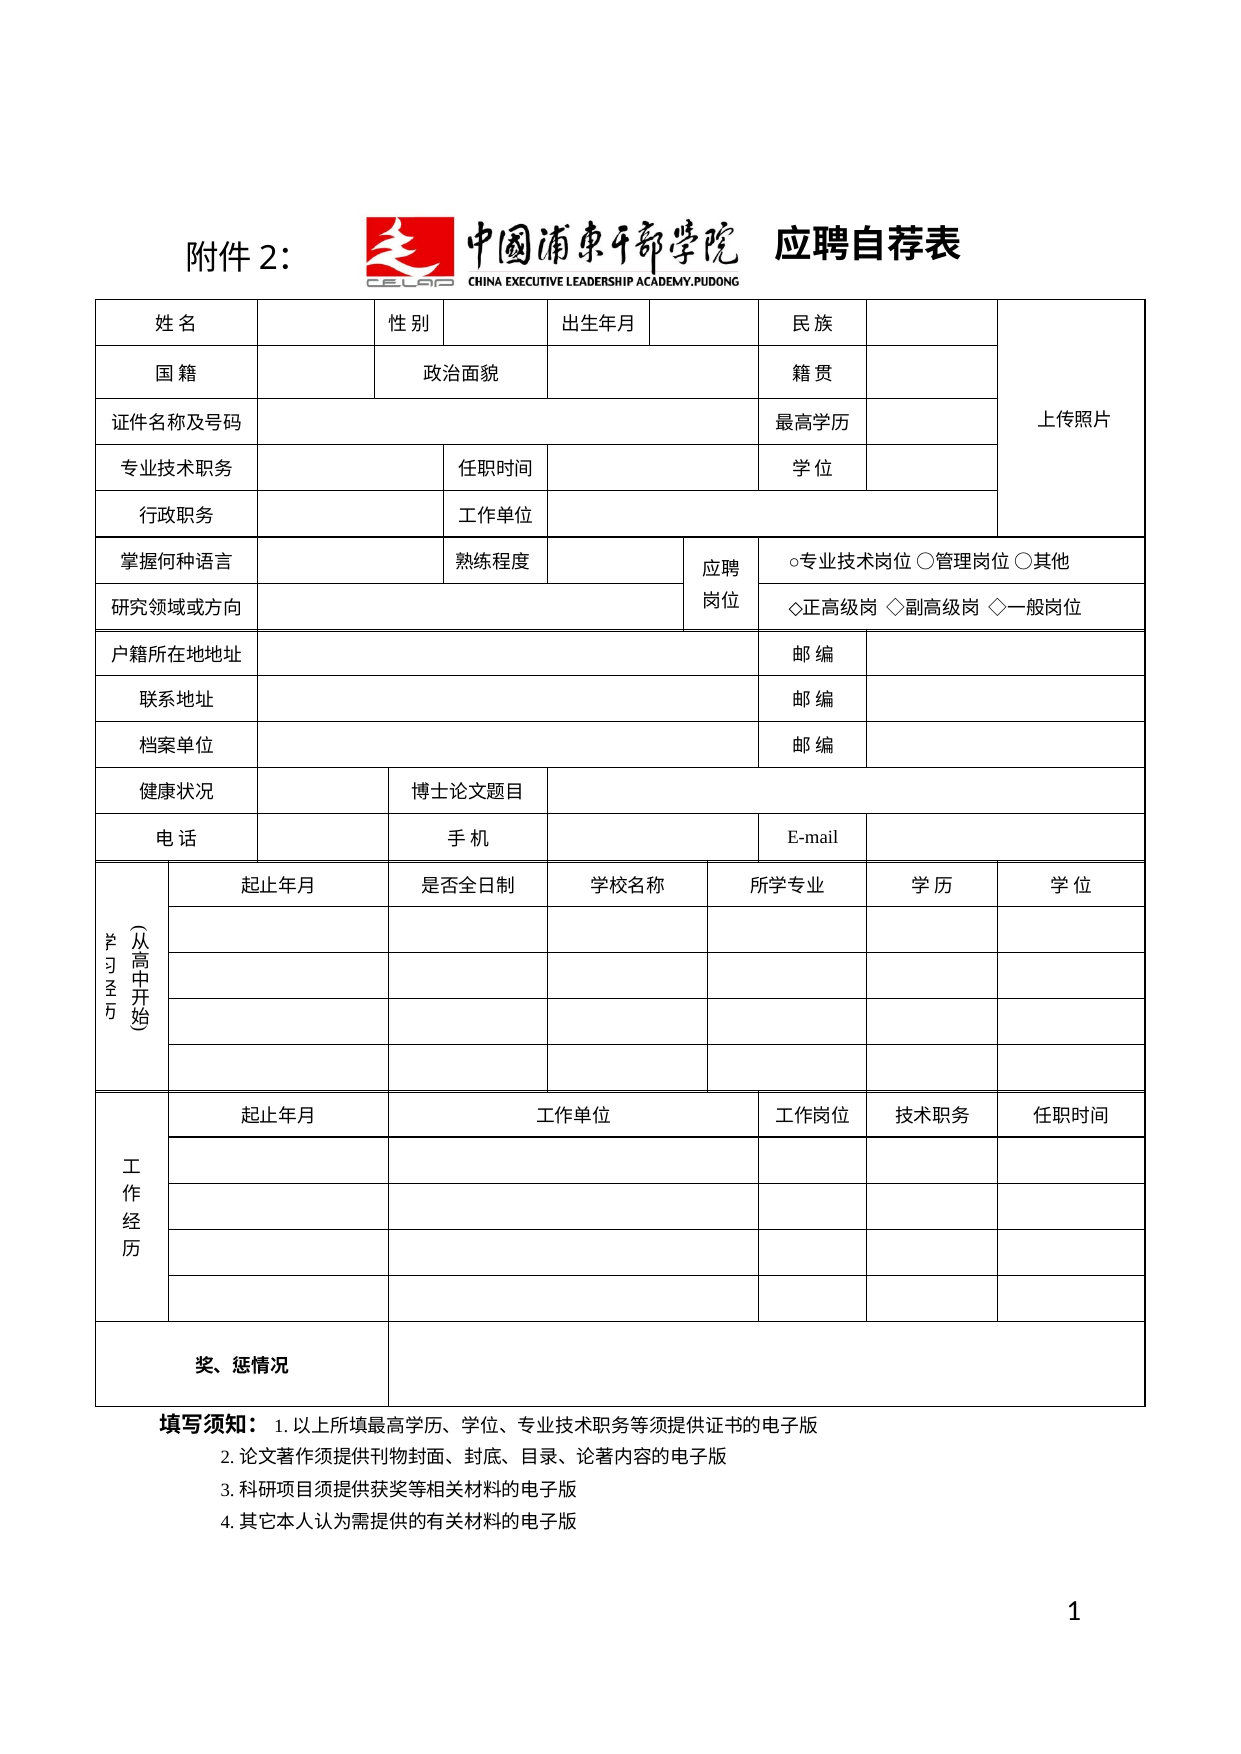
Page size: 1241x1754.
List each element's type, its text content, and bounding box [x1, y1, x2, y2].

table_header [650, 300, 758, 344]
table_cell 任职时间 [998, 1093, 1144, 1136]
table_cell [258, 768, 388, 813]
table_cell [867, 1045, 997, 1090]
table_cell [258, 632, 758, 675]
table_cell 奖、惩情况 [96, 1322, 388, 1406]
table_cell [867, 814, 1144, 859]
table_cell [548, 999, 707, 1044]
table_cell [258, 445, 443, 490]
table_cell [867, 1184, 997, 1229]
table_cell [258, 491, 443, 536]
table_cell [389, 1276, 758, 1321]
table_cell [169, 1230, 388, 1275]
text 3. 科研项目须提供获奖等相关材料的电子版 [159, 1472, 1081, 1504]
table_cell [389, 1230, 758, 1275]
text 附件2： [159, 222, 347, 287]
table_cell [548, 814, 758, 859]
table_cell [548, 445, 758, 490]
table_cell [759, 1184, 866, 1229]
table_cell [258, 722, 758, 767]
table_cell 档案单位 [96, 722, 257, 767]
table_header 性 别 [375, 300, 443, 344]
table_cell [998, 1230, 1144, 1275]
table_cell 电 话 [96, 814, 257, 859]
table_cell (从高中开始) 学 习 经 历 [96, 863, 168, 1090]
table_cell 学 历 [867, 863, 997, 906]
table_cell [258, 538, 443, 583]
table_cell [867, 632, 1144, 675]
table_cell 是否全日制 [389, 863, 547, 906]
table_cell E-mail [759, 814, 866, 859]
table_cell 国 籍 [96, 346, 257, 398]
table_cell [867, 1138, 997, 1182]
table_cell 专业技术职务 [96, 445, 257, 490]
table_cell 掌握何种语言 [96, 538, 257, 583]
table_cell 证件名称及号码 [96, 399, 257, 444]
table_cell [548, 953, 707, 998]
table_cell 博士论文题目 [389, 768, 547, 813]
table_header 上传照片 [998, 300, 1144, 536]
table_cell 行政职务 [96, 491, 257, 536]
table_cell [548, 346, 758, 398]
table_cell 联系地址 [96, 676, 257, 721]
table_cell [548, 1045, 707, 1090]
table_cell [258, 399, 758, 444]
table_cell [998, 1045, 1144, 1090]
table_cell 籍 贯 [759, 346, 866, 398]
table_cell [867, 907, 997, 952]
table_cell [708, 953, 866, 998]
table_cell [867, 676, 1144, 721]
picture [347, 206, 766, 299]
text 填写须知： 1. 以上所填最高学历、学位、专业技术职务等须提供证书的电子版 [159, 1407, 1081, 1439]
table_cell [389, 999, 547, 1044]
table_cell 工作岗位 [759, 1093, 866, 1136]
table_cell [759, 1276, 866, 1321]
table_cell [169, 999, 388, 1044]
table_cell [867, 1276, 997, 1321]
table_cell [708, 1045, 866, 1090]
table_cell ○专业技术岗位 ○管理岗位 ○其他 [759, 538, 1144, 583]
table_cell 所学专业 [708, 863, 866, 906]
table_cell [998, 1138, 1144, 1182]
table_cell 技术职务 [867, 1093, 997, 1136]
table_cell 手 机 [389, 814, 547, 859]
table_cell [708, 907, 866, 952]
table_cell [867, 953, 997, 998]
table_cell 起止年月 [169, 1093, 388, 1136]
table_cell [867, 1230, 997, 1275]
table_cell [258, 676, 758, 721]
table_cell 学 位 [998, 863, 1144, 906]
table_cell [998, 953, 1144, 998]
table_cell [867, 399, 997, 444]
text 2. 论文著作须提供刊物封面、封底、目录、论著内容的电子版 [159, 1439, 1081, 1472]
table_cell [258, 814, 388, 859]
table_header 姓 名 [96, 300, 257, 344]
table_cell 工 作 经 历 [96, 1093, 168, 1321]
table_header [258, 300, 374, 344]
table_cell 学校名称 [548, 863, 707, 906]
text 附件2： [766, 222, 1081, 287]
table_cell 研究领域或方向 [96, 584, 257, 629]
table_cell [708, 999, 866, 1044]
table_cell [169, 1045, 388, 1090]
table_cell 任职时间 [444, 445, 547, 490]
table_cell 户籍所在地地址 [96, 632, 257, 675]
table_header [444, 300, 547, 344]
table_cell [169, 953, 388, 998]
table_cell [389, 1322, 1144, 1406]
table_cell [867, 346, 997, 398]
table_cell [389, 953, 547, 998]
table_cell [389, 1184, 758, 1229]
table_cell 工作单位 [444, 491, 547, 536]
table_header 民 族 [759, 300, 866, 344]
table_cell [998, 999, 1144, 1044]
table_cell 熟练程度 [444, 538, 547, 583]
table_cell [998, 907, 1144, 952]
table_cell [548, 768, 1144, 813]
table_cell [389, 1138, 758, 1182]
table_cell [998, 1276, 1144, 1321]
table_cell [548, 491, 997, 536]
table_cell 邮 编 [759, 676, 866, 721]
table_cell 邮 编 [759, 722, 866, 767]
table_cell [759, 1230, 866, 1275]
text 4. 其它本人认为需提供的有关材料的电子版 [159, 1504, 1081, 1537]
table_cell [867, 722, 1144, 767]
table_cell 政治面貌 [375, 346, 547, 398]
table_cell [258, 346, 374, 398]
table_cell [867, 999, 997, 1044]
table_cell 最高学历 [759, 399, 866, 444]
table_cell [548, 538, 683, 583]
table_cell ◇正高级岗 ◇副高级岗 ◇一般岗位 [759, 584, 1144, 629]
table_cell [169, 907, 388, 952]
table_cell [389, 907, 547, 952]
table_cell 邮 编 [759, 632, 866, 675]
table_cell 起止年月 [169, 863, 388, 906]
table_cell [169, 1138, 388, 1182]
table_header [867, 300, 997, 344]
table_cell [169, 1184, 388, 1229]
table_cell [389, 1045, 547, 1090]
table_cell [258, 584, 683, 629]
table_cell [998, 1184, 1144, 1229]
table_cell [867, 445, 997, 490]
table_cell [759, 1138, 866, 1182]
table_cell 健康状况 [96, 768, 257, 813]
table_cell 应聘岗位 [684, 538, 758, 629]
table_cell 学 位 [759, 445, 866, 490]
table_cell [169, 1276, 388, 1321]
table_header 出生年月 [548, 300, 649, 344]
table_cell 工作单位 [389, 1093, 758, 1136]
table_cell [548, 907, 707, 952]
